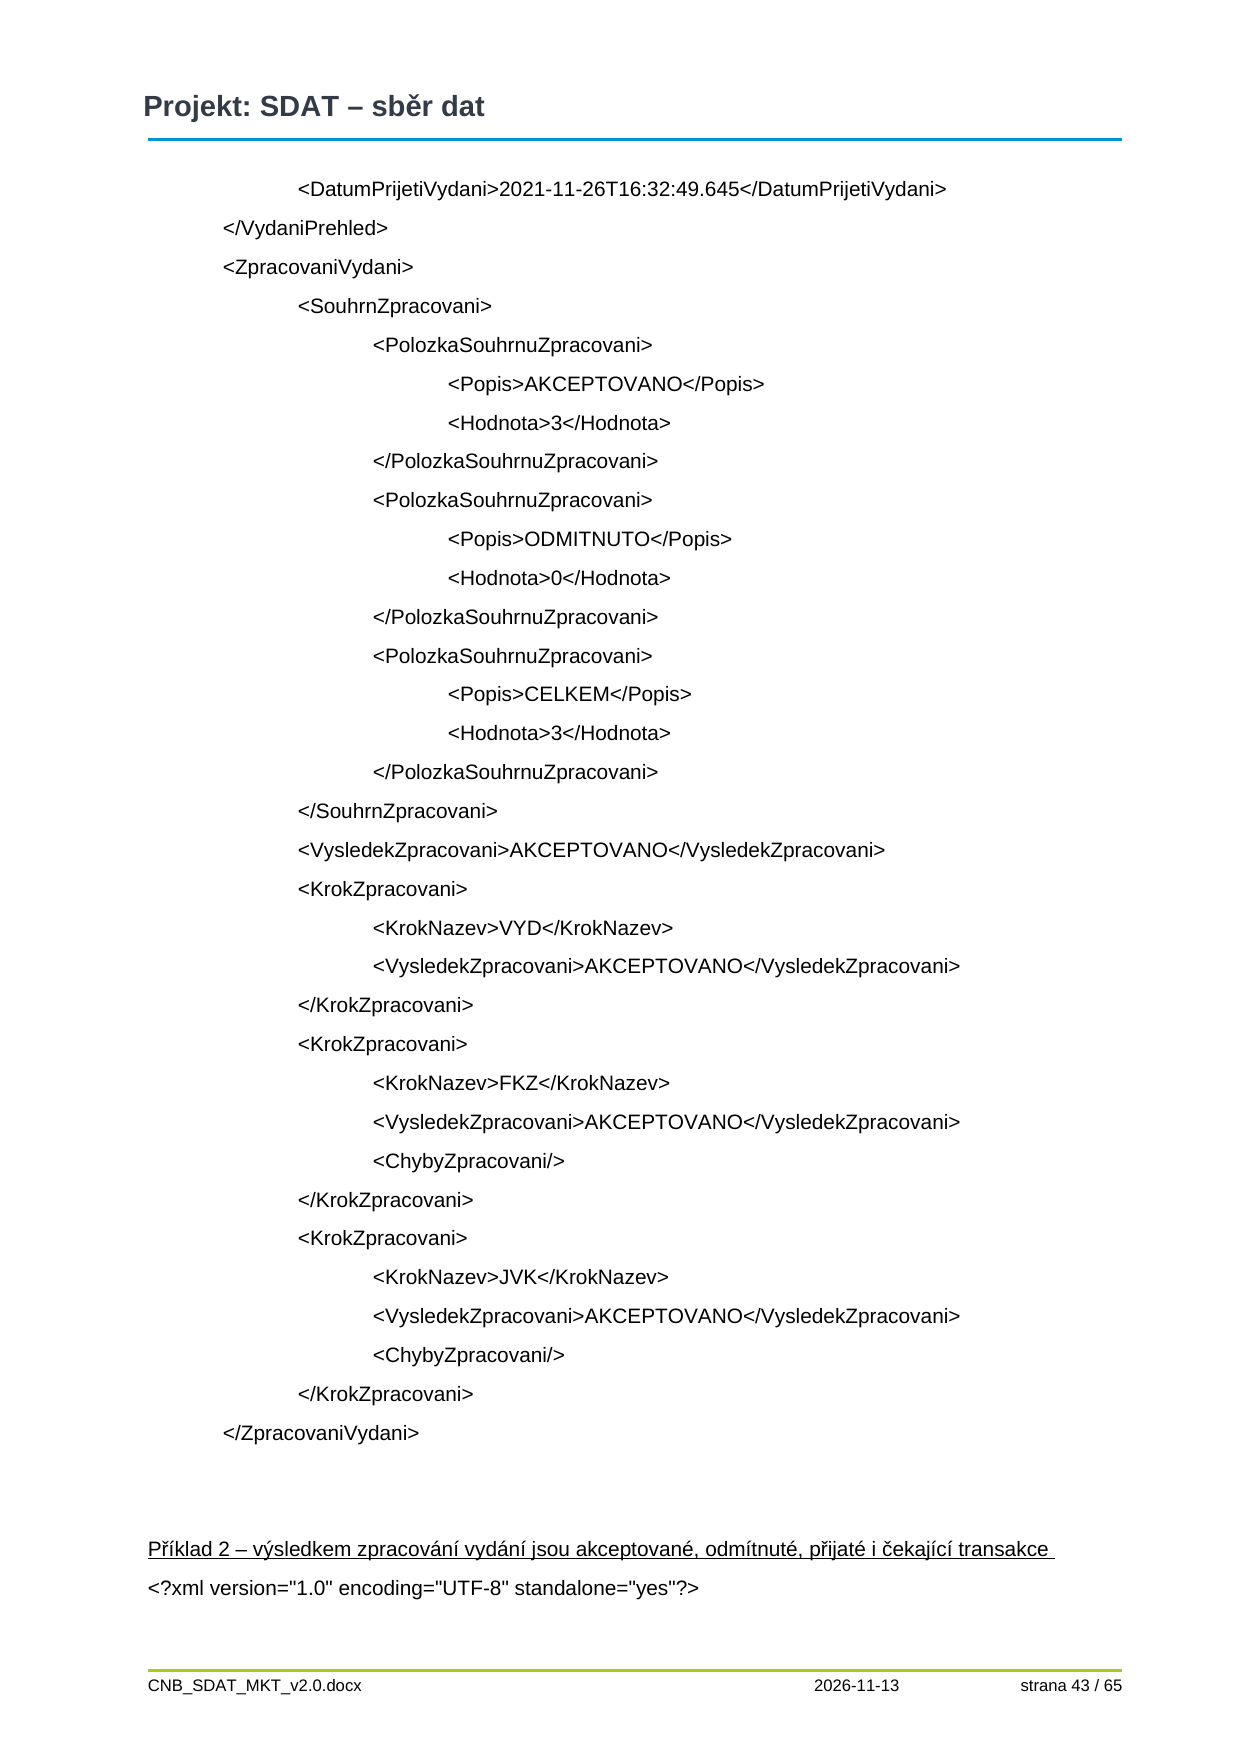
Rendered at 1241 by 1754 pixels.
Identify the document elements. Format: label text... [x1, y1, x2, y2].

text <KrokNazev>FKZ</KrokNazev> [148, 1071, 1122, 1095]
text <VysledekZpracovani>AKCEPTOVANO</VysledekZpracovani> [148, 838, 1122, 862]
text <Hodnota>3</Hodnota> [148, 410, 1122, 434]
text </PolozkaSouhrnuZpracovani> [148, 760, 1122, 784]
text <ChybyZpracovani/> [148, 1148, 1122, 1172]
text <PolozkaSouhrnuZpracovani> [148, 333, 1122, 357]
text <DatumPrijetiVydani>2021-11-26T16:32:49.645</DatumPrijetiVydani> [148, 177, 1122, 201]
text </ZpracovaniVydani> [148, 1421, 1122, 1444]
text <KrokNazev>VYD</KrokNazev> [148, 915, 1122, 939]
text </PolozkaSouhrnuZpracovani> [148, 449, 1122, 473]
text <KrokZpracovani> [148, 877, 1122, 901]
text <VysledekZpracovani>AKCEPTOVANO</VysledekZpracovani> [148, 1110, 1122, 1134]
text <ZpracovaniVydani> [148, 255, 1122, 279]
text </KrokZpracovani> [148, 1187, 1122, 1211]
text <Popis>CELKEM</Popis> [148, 682, 1122, 706]
text <KrokZpracovani> [148, 1226, 1122, 1250]
text <KrokZpracovani> [148, 1032, 1122, 1056]
text <Popis>ODMITNUTO</Popis> [148, 527, 1122, 551]
text <VysledekZpracovani>AKCEPTOVANO</VysledekZpracovani> [148, 954, 1122, 978]
text <ChybyZpracovani/> [148, 1343, 1122, 1367]
text </KrokZpracovani> [148, 1382, 1122, 1406]
text <Popis>AKCEPTOVANO</Popis> [148, 371, 1122, 395]
text <KrokNazev>JVK</KrokNazev> [148, 1265, 1122, 1289]
text <VysledekZpracovani>AKCEPTOVANO</VysledekZpracovani> [148, 1304, 1122, 1328]
text Příklad 2 – výsledkem zpracování vydání jsou akceptované, odmítnuté, přijaté i čekající transakce [148, 1537, 1122, 1561]
text <PolozkaSouhrnuZpracovani> [148, 643, 1122, 667]
text </VydaniPrehled> [148, 216, 1122, 240]
text </SouhrnZpracovani> [148, 799, 1122, 823]
text <PolozkaSouhrnuZpracovani> [148, 488, 1122, 512]
text <Hodnota>0</Hodnota> [148, 566, 1122, 590]
text <Hodnota>3</Hodnota> [148, 721, 1122, 745]
text </KrokZpracovani> [148, 993, 1122, 1017]
text <?xml version="1.0" encoding="UTF-8" standalone="yes"?> [148, 1576, 1122, 1600]
text <SouhrnZpracovani> [148, 294, 1122, 318]
text </PolozkaSouhrnuZpracovani> [148, 604, 1122, 628]
